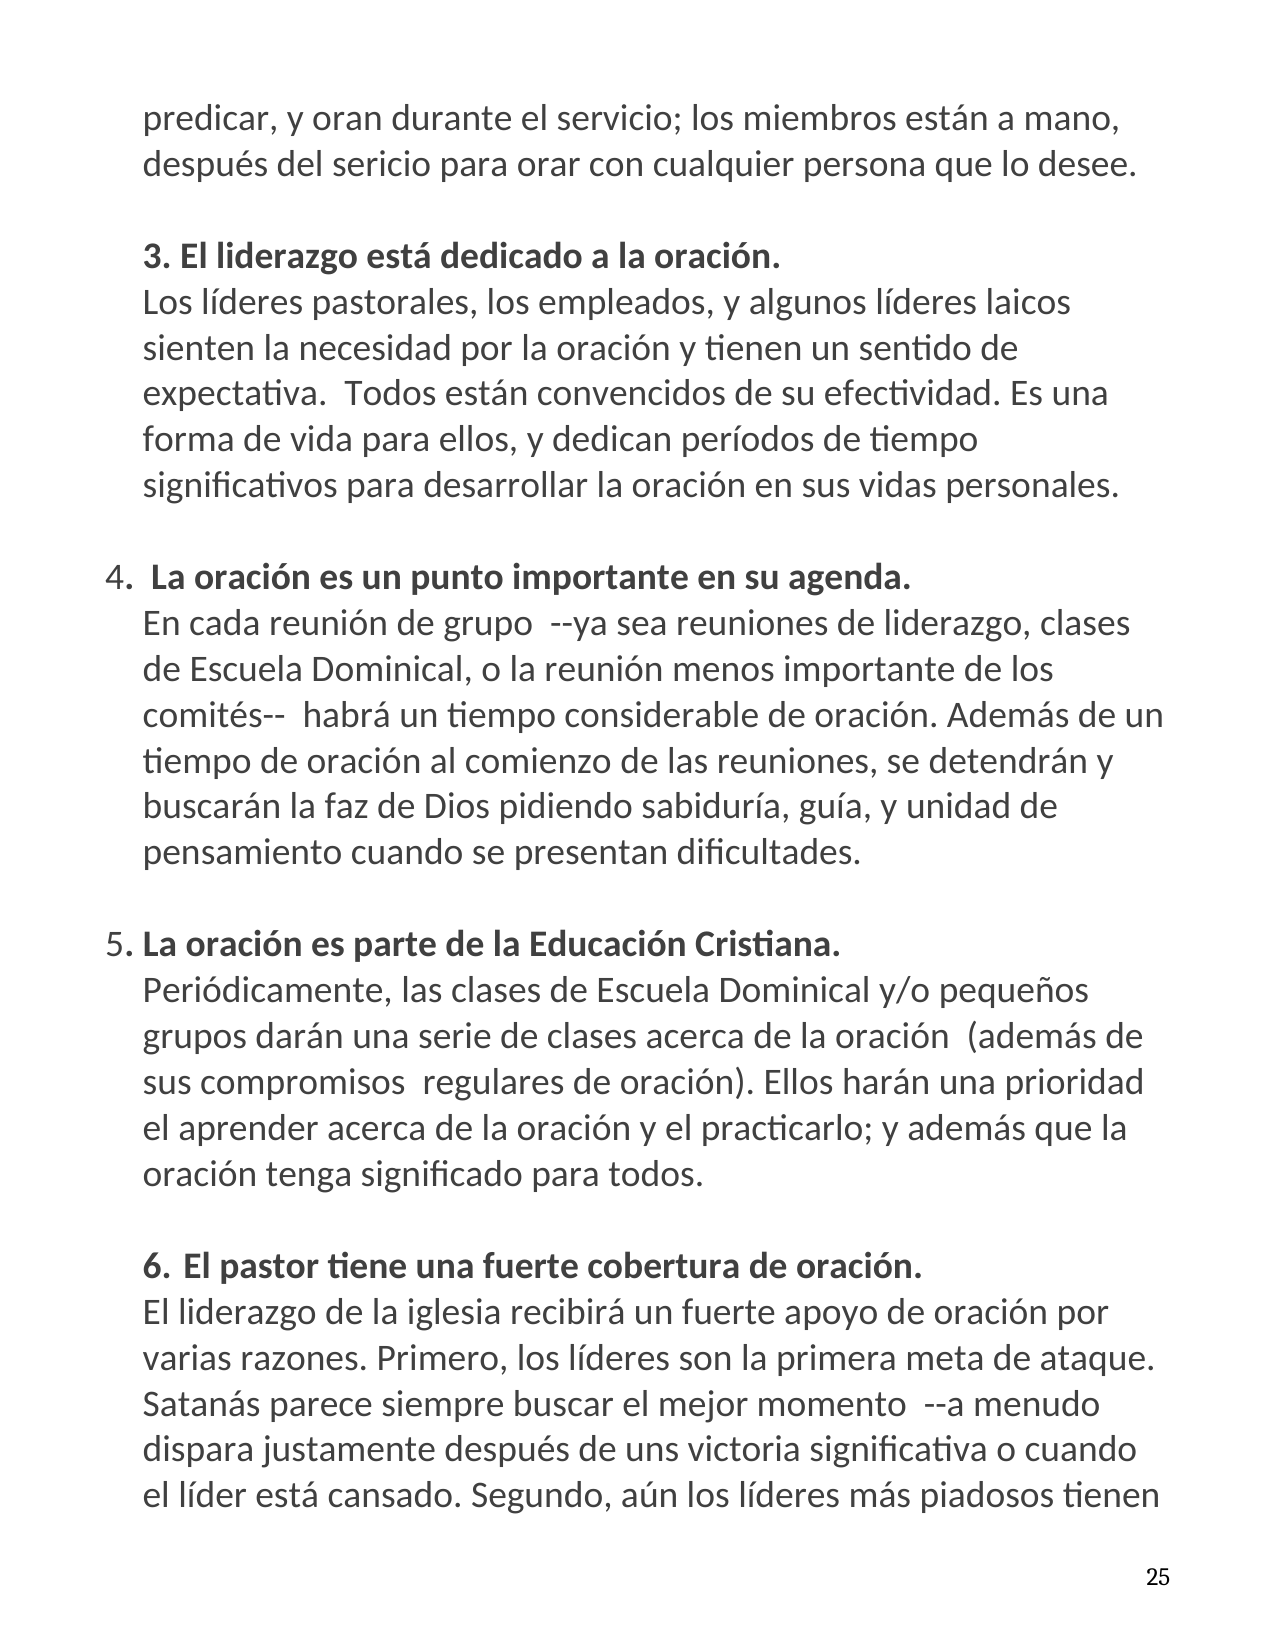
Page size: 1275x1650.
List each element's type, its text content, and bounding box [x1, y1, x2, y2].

text 5. La oración es parte de la Educación Cristiana. [105, 920, 1170, 966]
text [142, 1288, 1170, 1517]
text En cada reunión de grupo --ya sea reuniones de liderazgo, clases de Escuela Dominical, o la reunión menos importante de los comités-- habrá un tiempo considerable de oración. Además de un tiempo de oración al comienzo de las reuniones, se detendrán y buscarán la faz de Dios pidiendo sabiduría, guía, y unidad de pensamiento cuando se presentan dificultades. [142, 599, 1170, 874]
text Periódicamente, las clases de Escuela Dominical y/o pequeños grupos darán una serie de clases acerca de la oración (además de sus compromisos regulares de oración). Ellos harán una prioridad el aprender acerca de la oración y el practicarlo; y además que la oración tenga significado para todos. [142, 966, 1170, 1196]
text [142, 94, 1170, 185]
text Los líderes pastorales, los empleados, y algunos líderes laicos sienten la necesidad por la oración y tienen un sentido de expectativa. Todos están convencidos de su efectividad. Es una forma de vida para ellos, y dedican períodos de tiempo significativos para desarrollar la oración en sus vidas personales. [142, 278, 1170, 507]
list El pastor tiene una fuerte cobertura de oración. [142, 1242, 1170, 1288]
list El liderazgo está dedicado a la oración. [142, 232, 1170, 277]
text 4. La oración es un punto importante en su agenda. [105, 553, 1170, 599]
